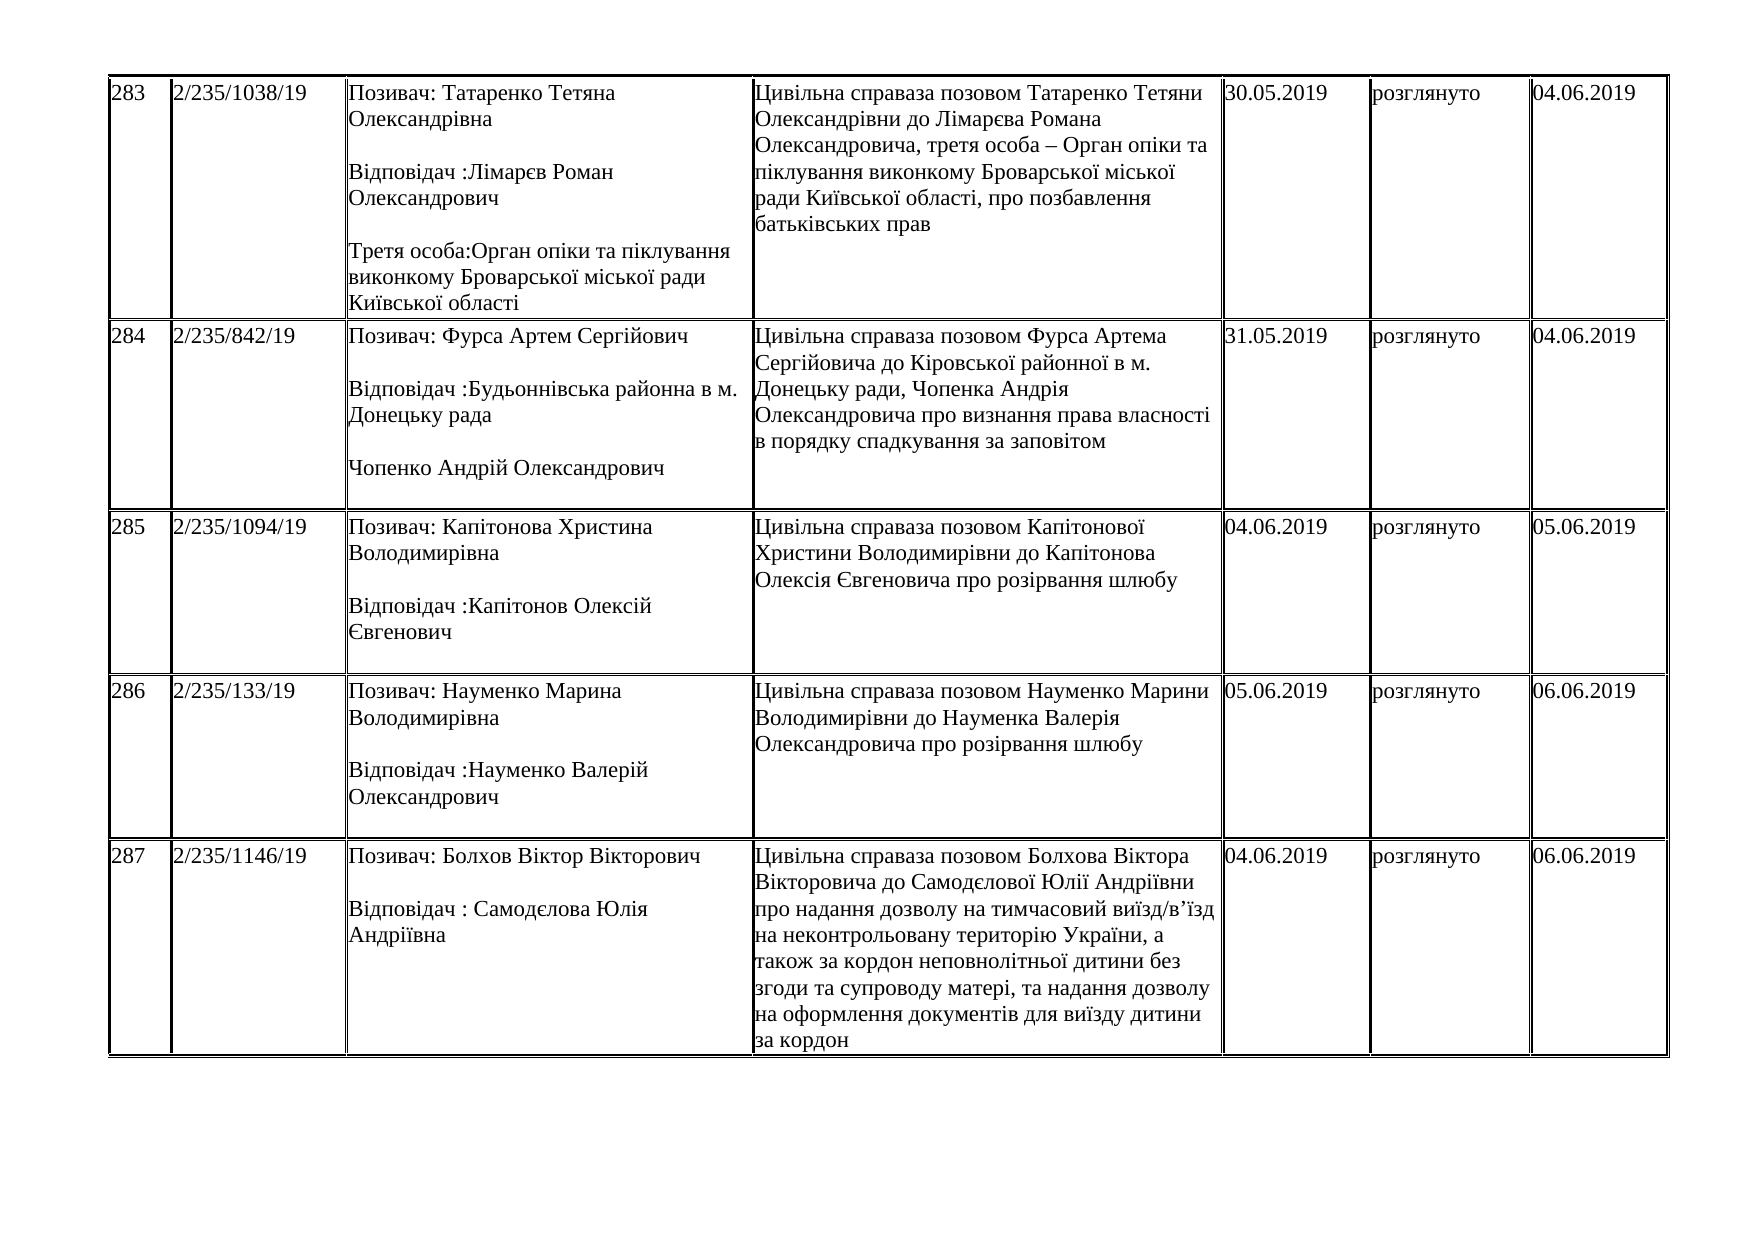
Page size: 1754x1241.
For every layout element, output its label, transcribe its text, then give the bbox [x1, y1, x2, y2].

table_cell Позивач: Науменко Марина Володимирівна Відповідач :Науменко Валерій Олександрович [348, 676, 752, 837]
table_cell 06.06.2019 [1531, 673, 1668, 837]
table_cell Цивільна справаза позовом Татаренко Тетяни Олександрівни до Лімарєва Романа Олександровича, третя особа – Орган опіки та піклування виконкому Броварської міської ради Київської області, про позбавлення батьківських прав [753, 76, 1223, 317]
table_cell 30.05.2019 [1223, 77, 1370, 317]
table_cell розглянуто [1372, 676, 1529, 837]
table_cell 04.06.2019 [1225, 512, 1369, 673]
table_cell 2/235/1038/19 [171, 77, 347, 317]
table_cell 283 [109, 77, 171, 317]
table_cell 2/235/133/19 [173, 676, 345, 837]
table_cell 287 [109, 841, 171, 1054]
table_cell розглянуто [1372, 321, 1529, 508]
table_cell 284 [111, 321, 170, 508]
table_cell 2/235/1094/19 [173, 512, 345, 673]
table_cell 04.06.2019 [1531, 77, 1666, 317]
table_cell Позивач: Фурса Артем Сергійович Відповідач :Будьоннівська районна в м. Донецьку рада Чопенко Андрій Олександрович [348, 321, 752, 508]
table_cell 04.06.2019 [1223, 841, 1370, 1054]
table_cell розглянуто [1370, 76, 1531, 317]
table_cell Цивільна справаза позовом Науменко Марини Володимирівни до Науменка Валерія Олександровича про розірвання шлюбу [755, 676, 1221, 837]
table_cell 04.06.2019 [1533, 318, 1667, 508]
table_cell 31.05.2019 [1225, 321, 1369, 508]
table_cell Цивільна справаза позовом Фурса Артема Сергійовича до Кіровської районної в м. Донецьку ради, Чопенка Андрія Олександровича про визнання права власності в порядку спадкування за заповітом [755, 321, 1221, 508]
table_cell 05.06.2019 [1533, 508, 1667, 673]
table_cell розглянуто [1370, 837, 1531, 1054]
table_cell 285 [111, 512, 170, 673]
table_cell Позивач: Болхов Віктор Вікторович Відповідач : Самодєлова Юлія Андріївна [347, 841, 753, 1054]
table_cell 05.06.2019 [1225, 676, 1369, 837]
table_cell Цивільна справаза позовом Болхова Віктора Вікторовича до Самодєлової Юлії Андріївни про надання дозволу на тимчасовий виїзд/в’їзд на неконтрольовану територію України, а також за кордон неповнолітньої дитини без згоди та супроводу матері, та надання дозволу на оформлення документів для виїзду дитини за кордон [753, 837, 1223, 1054]
table_cell Позивач: Татаренко Тетяна Олександрівна Відповідач :Лімарєв Роман Олександрович Третя особа:Орган опіки та піклування виконкому Броварської міської ради Київської області [347, 76, 753, 317]
table_cell розглянуто [1372, 512, 1529, 673]
table_cell Позивач: Капітонова Христина Володимирівна Відповідач :Капітонов Олексій Євгенович [348, 512, 752, 673]
table_cell Цивільна справаза позовом Капітонової Христини Володимирівни до Капітонова Олексія Євгеновича про розірвання шлюбу [755, 512, 1221, 673]
table_cell 2/235/842/19 [173, 321, 345, 508]
table_cell 2/235/1146/19 [171, 841, 347, 1054]
table_cell 06.06.2019 [1531, 837, 1667, 1054]
table_cell 286 [111, 676, 170, 837]
